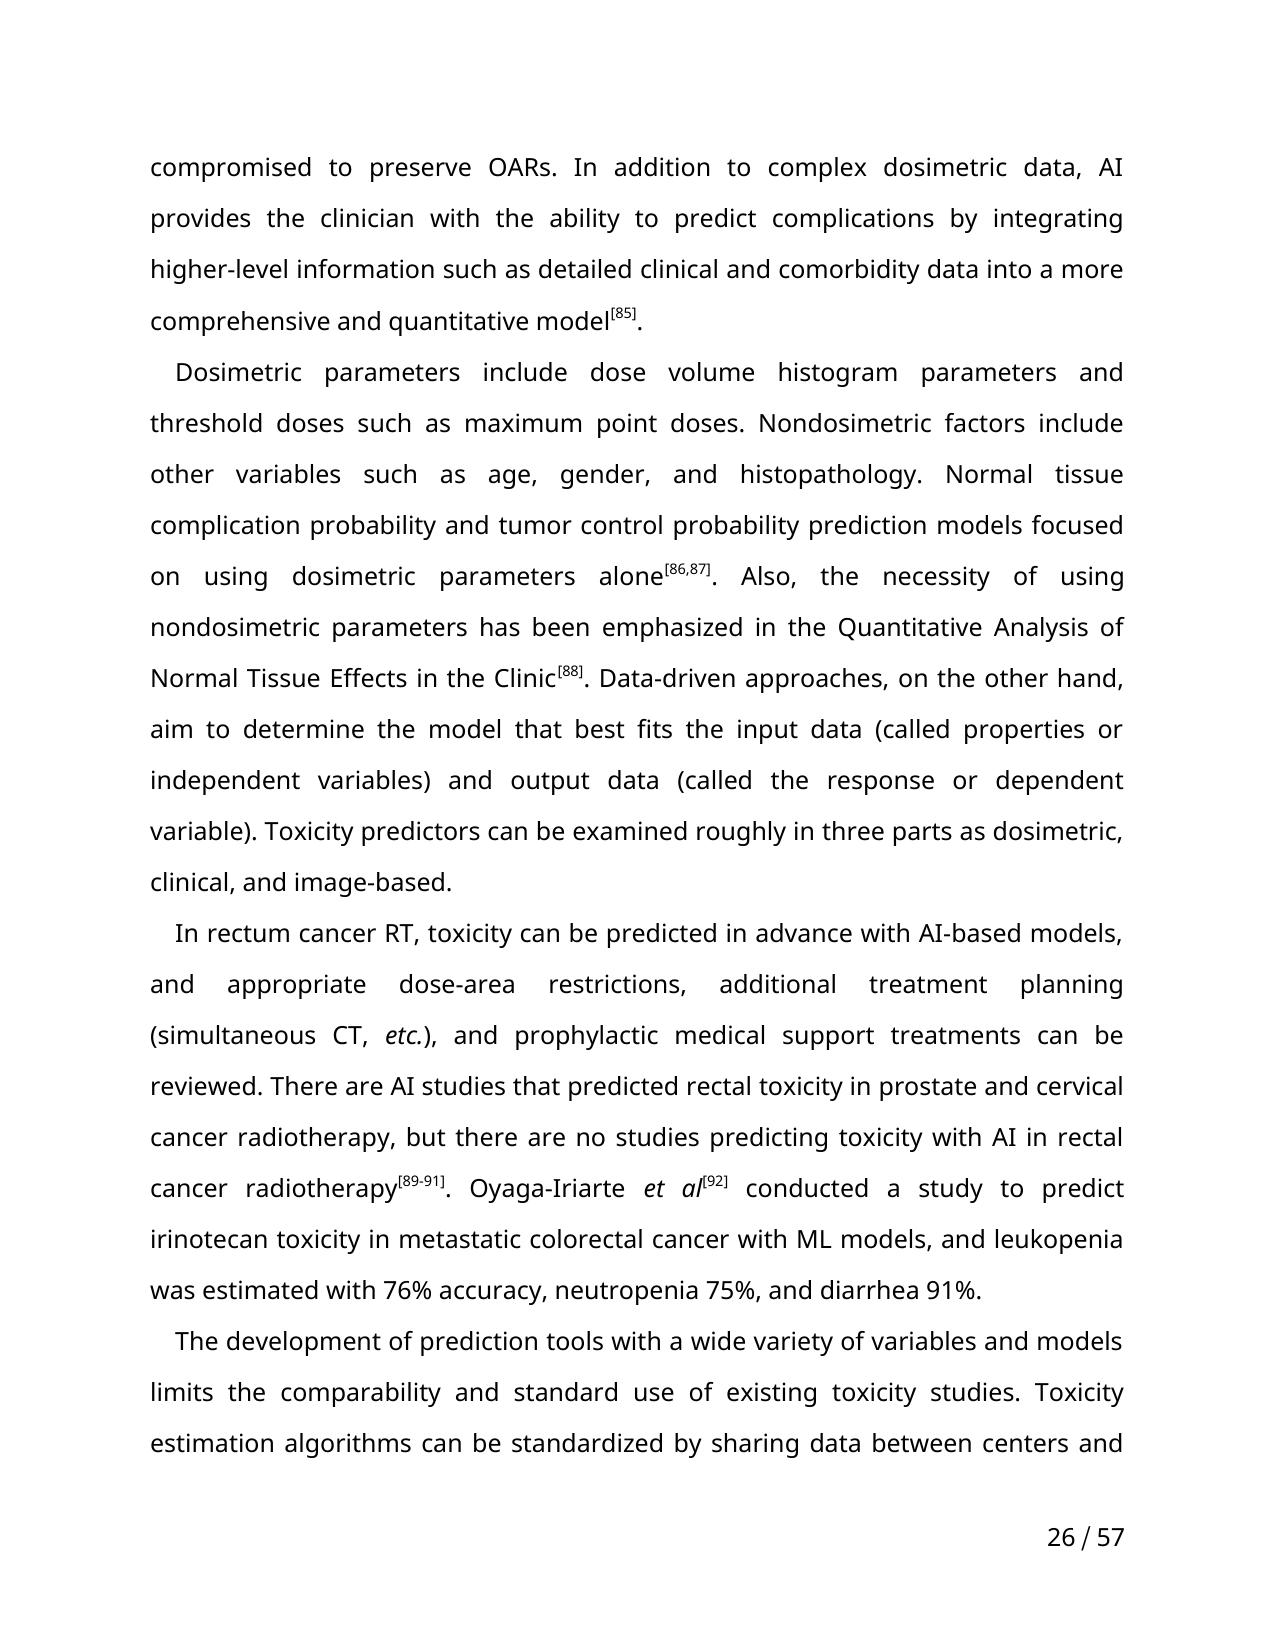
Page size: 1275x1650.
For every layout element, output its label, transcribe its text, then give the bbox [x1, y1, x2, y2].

text Dosimetric parameters include dose volume histogram parameters and threshold doses such as maximum point doses. Nondosimetric factors include other variables such as age, gender, and histopathology. Normal tissue complication probability and tumor control probability prediction models focused on using dosimetric parameters alone[86,87]. Also, the necessity of using nondosimetric parameters has been emphasized in the Quantitative Analysis of Normal Tissue Effects in the Clinic[88]. Data-driven approaches, on the other hand, aim to determine the model that best fits the input data (called properties or independent variables) and output data (called the response or dependent variable). Toxicity predictors can be examined roughly in three parts as dosimetric, clinical, and image-based. [150, 354, 1125, 899]
text In rectum cancer RT, toxicity can be predicted in advance with AI-based models, and appropriate dose-area restrictions, additional treatment planning (simultaneous CT, etc.), and prophylactic medical support treatments can be reviewed. There are AI studies that predicted rectal toxicity in prostate and cervical cancer radiotherapy, but there are no studies predicting toxicity with AI in rectal cancer radiotherapy[89-91]. Oyaga-Iriarte et al[92] conducted a study to predict irinotecan toxicity in metastatic colorectal cancer with ML models, and leukopenia was estimated with 76% accuracy, neutropenia 75%, and diarrhea 91%. [150, 916, 1125, 1307]
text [150, 1324, 1125, 1460]
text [150, 150, 1125, 337]
